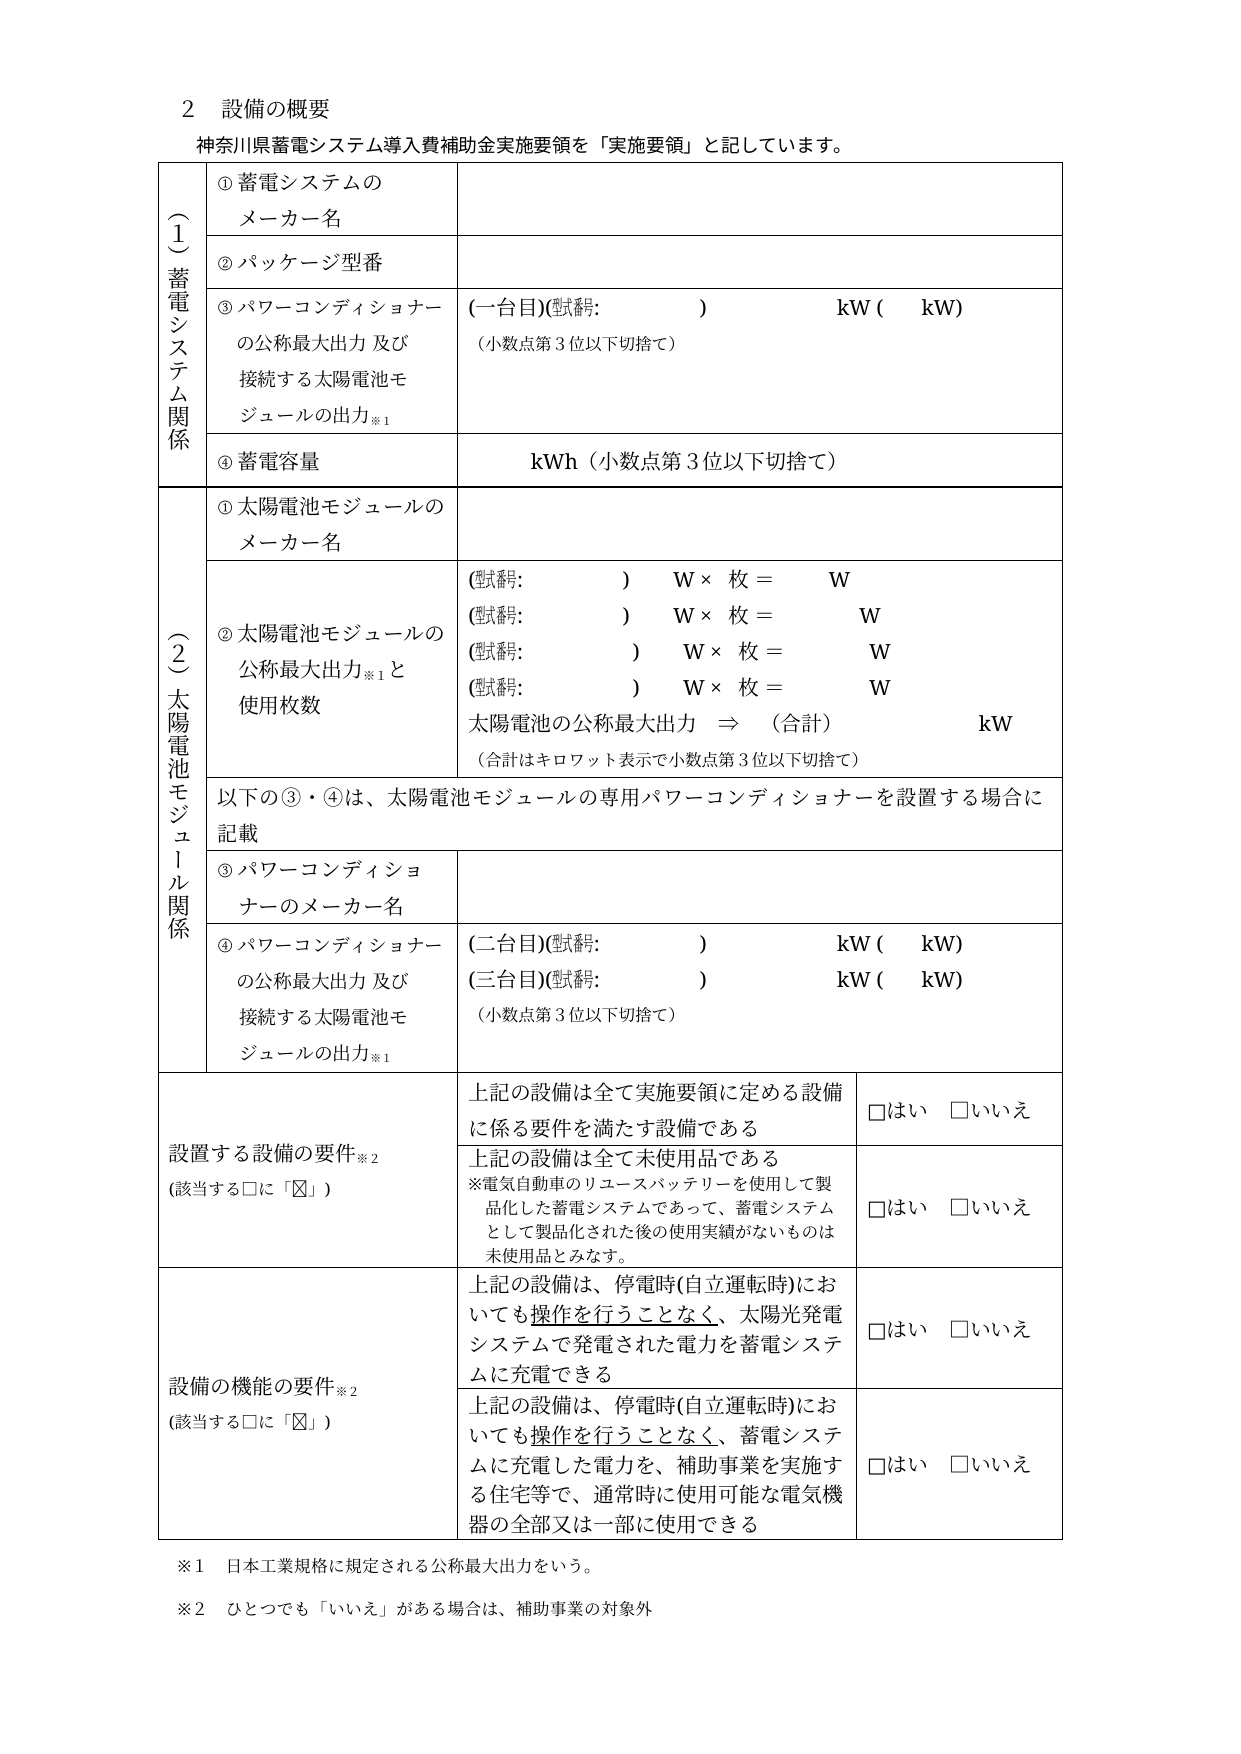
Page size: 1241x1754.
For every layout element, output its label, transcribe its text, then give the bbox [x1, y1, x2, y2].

table_cell □はい □いいえ [857, 1073, 1062, 1145]
table_cell ②太陽電池モジュールの 公称最大出力※１と 使用枚数 [207, 561, 457, 777]
table_cell 上記の設備は全て未使用品である ※電気自動車のリユースバッテリーを使用して製品化した蓄電システムであって、蓄電システムとして製品化された後の使用実績がないものは未使用品とみなす。 [458, 1146, 856, 1267]
table_cell □はい □いいえ [857, 1268, 1062, 1388]
table_cell ④パワーコンディショナー の公称最大出力 及び 接続する太陽電池モジュールの出力※１ [207, 924, 457, 1072]
text 神奈川県蓄電システム導入費補助金実施要領を「実施要領」と記しています。 [177, 126, 1063, 162]
text ２ 設備の概要 [177, 90, 1063, 126]
table_cell 上記の設備は、停電時(自立運転時)においても操作を行うことなく、太陽光発電システムで発電された電力を蓄電システムに充電できる [458, 1268, 856, 1388]
table_cell □はい □いいえ [857, 1146, 1062, 1267]
table_cell ③パワーコンディショナー の公称最大出力 及び 接続する太陽電池モジュールの出力※１ [207, 289, 457, 433]
text ※２ ひとつでも「いいえ」がある場合は、補助事業の対象外 [177, 1590, 1063, 1626]
table_cell (二台目)(型式番号: ) kW ( kW) (三台目)(型式番号: ) kW ( kW) （小数点第３位以下切捨て） [458, 924, 1062, 1072]
table_cell kWh（小数点第３位以下切捨て） [458, 434, 1062, 486]
table_cell （２）太陽電池モジュール関係 [159, 488, 206, 1072]
table_header （１）蓄電システム関係 [159, 163, 206, 486]
table_cell [458, 488, 1062, 559]
table_cell 上記の設備は全て実施要領に定める設備に係る要件を満たす設備である [458, 1073, 856, 1145]
table_cell (型式番号: ) W × 枚 ＝ W (型式番号: ) W × 枚 ＝ W (型式番号: ) W × 枚 ＝ W (型式番号: ) W × 枚 ＝ W 太陽電池の公称最大出力 ⇒ （合計） kW （合計はキロワット表示で小数点第３位以下切捨て） [458, 561, 1062, 777]
table_cell 設備の機能の要件※２ (該当する□に「」) [159, 1268, 457, 1539]
table_cell ③パワーコンディショナーのメーカー名 [207, 851, 457, 923]
table_cell □はい □いいえ [857, 1389, 1062, 1539]
table_cell ①太陽電池モジュールの メーカー名 [207, 488, 457, 559]
table_cell 設置する設備の要件※２ (該当する□に「」) [159, 1073, 457, 1267]
table_cell 上記の設備は、停電時(自立運転時)においても操作を行うことなく、蓄電システムに充電した電力を、補助事業を実施する住宅等で、通常時に使用可能な電気機器の全部又は一部に使用できる [458, 1389, 856, 1539]
table_header [458, 163, 1062, 235]
table_cell ②パッケージ型番 [207, 236, 457, 288]
table_cell (一台目)(型式番号: ) kW ( kW) （小数点第３位以下切捨て） [458, 289, 1062, 433]
table_cell 以下の③・④は、太陽電池モジュールの専用パワーコンディショナーを設置する場合に記載 [207, 778, 1062, 850]
table_cell ④蓄電容量 [207, 434, 457, 486]
table_header ①蓄電システムの メーカー名 [207, 163, 457, 235]
table_cell [458, 236, 1062, 288]
table_cell [458, 851, 1062, 923]
text ※１ 日本工業規格に規定される公称最大出力をいう。 [177, 1547, 1063, 1583]
